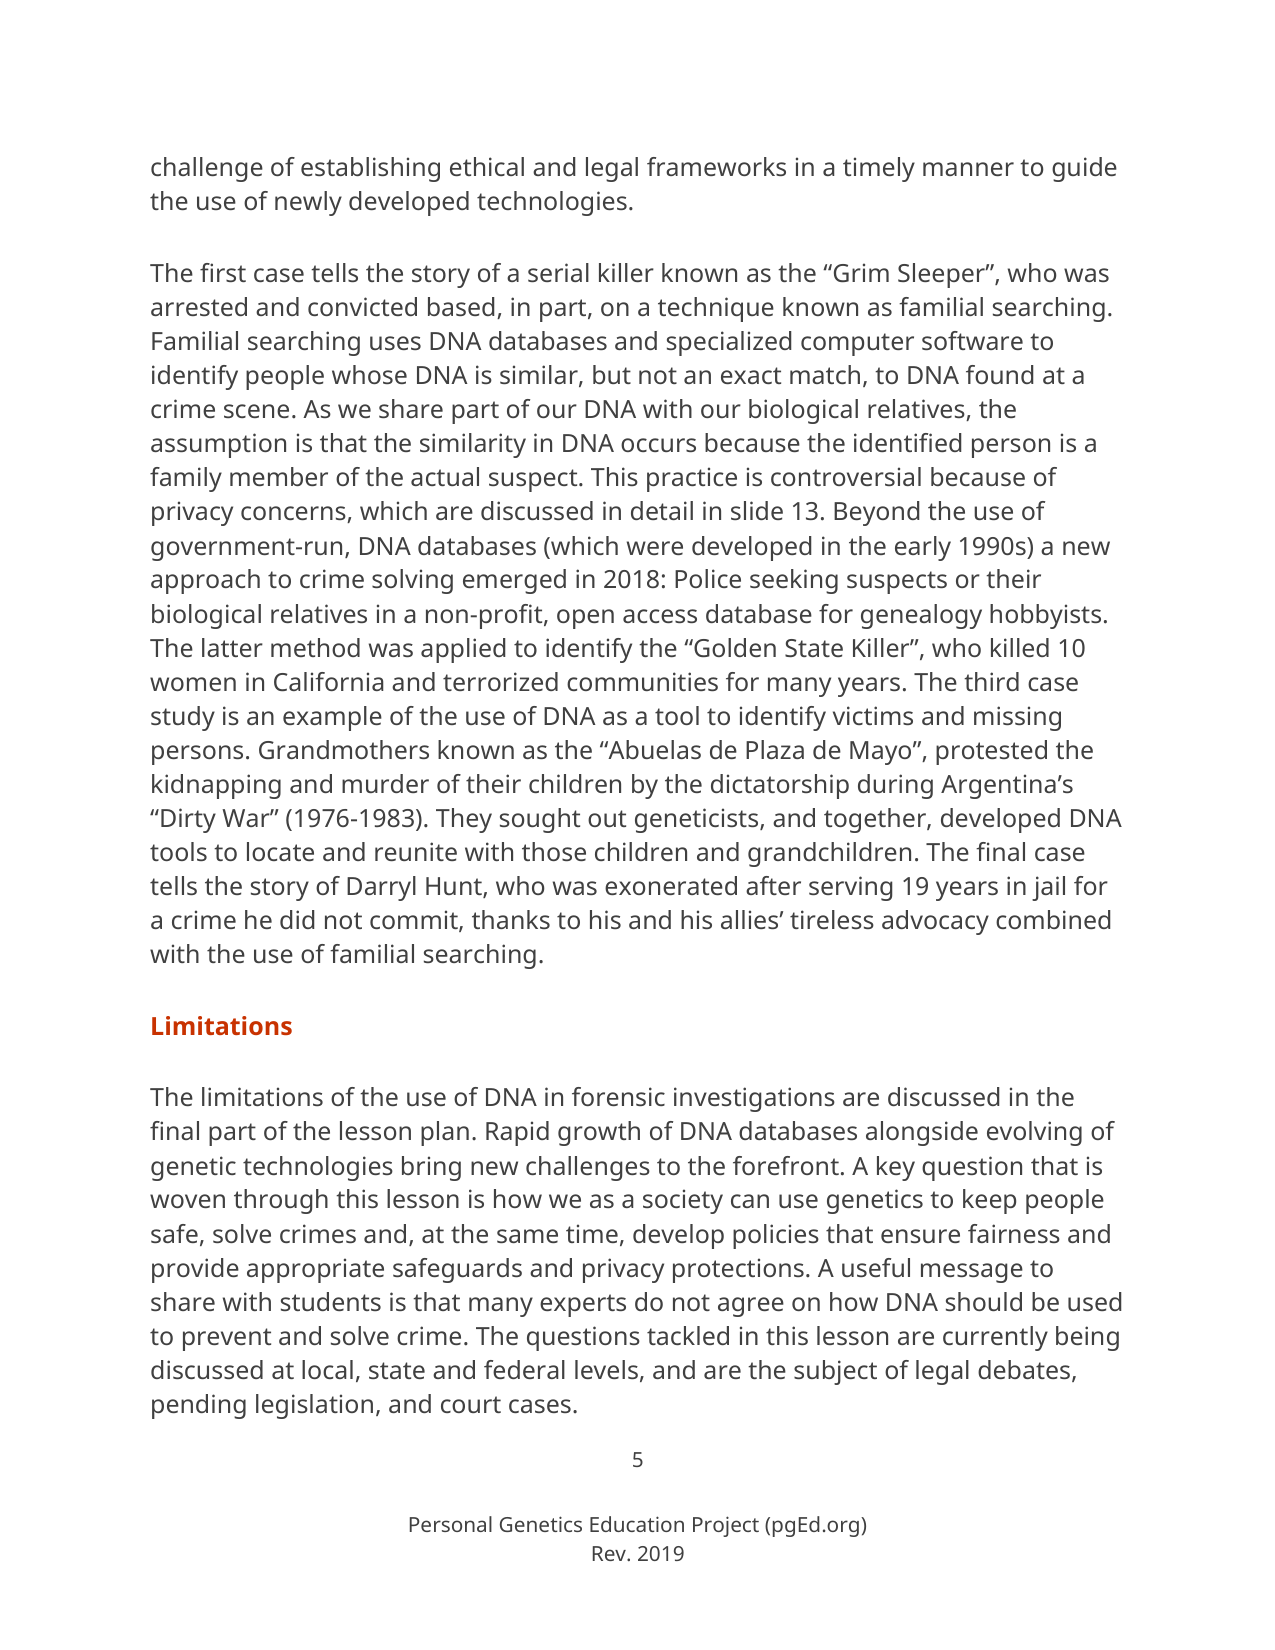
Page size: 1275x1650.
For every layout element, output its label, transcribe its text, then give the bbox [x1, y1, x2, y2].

text Limitations [150, 1008, 1125, 1042]
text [150, 150, 1125, 218]
text The first case tells the story of a serial killer known as the “Grim Sleeper”, who was arrested and convicted based, in part, on a technique known as familial searching. Familial searching uses DNA databases and specialized computer software to identify people whose DNA is similar, but not an exact match, to DNA found at a crime scene. As we share part of our DNA with our biological relatives, the assumption is that the similarity in DNA occurs because the identified person is a family member of the actual suspect. This practice is controversial because of privacy concerns, which are discussed in detail in slide 13. Beyond the use of government-run, DNA databases (which were developed in the early 1990s) a new approach to crime solving emerged in 2018: Police seeking suspects or their biological relatives in a non-profit, open access database for genealogy hobbyists. The latter method was applied to identify the “Golden State Killer”, who killed 10 women in California and terrorized communities for many years. The third case study is an example of the use of DNA as a tool to identify victims and missing persons. Grandmothers known as the “Abuelas de Plaza de Mayo”, protested the kidnapping and murder of their children by the dictatorship during Argentina’s “Dirty War” (1976-1983). They sought out geneticists, and together, developed DNA tools to locate and reunite with those children and grandchildren. The final case tells the story of Darryl Hunt, who was exonerated after serving 19 years in jail for a crime he did not commit, thanks to his and his allies’ tireless advocacy combined with the use of familial searching. [150, 256, 1125, 971]
text The limitations of the use of DNA in forensic investigations are discussed in the final part of the lesson plan. Rapid growth of DNA databases alongside evolving of genetic technologies bring new challenges to the forefront. A key question that is woven through this lesson is how we as a society can use genetics to keep people safe, solve crimes and, at the same time, develop policies that ensure fairness and provide appropriate safeguards and privacy protections. A useful message to share with students is that many experts do not agree on how DNA should be used to prevent and solve crime. The questions tackled in this lesson are currently being discussed at local, state and federal levels, and are the subject of legal debates, pending legislation, and court cases. [150, 1080, 1125, 1421]
